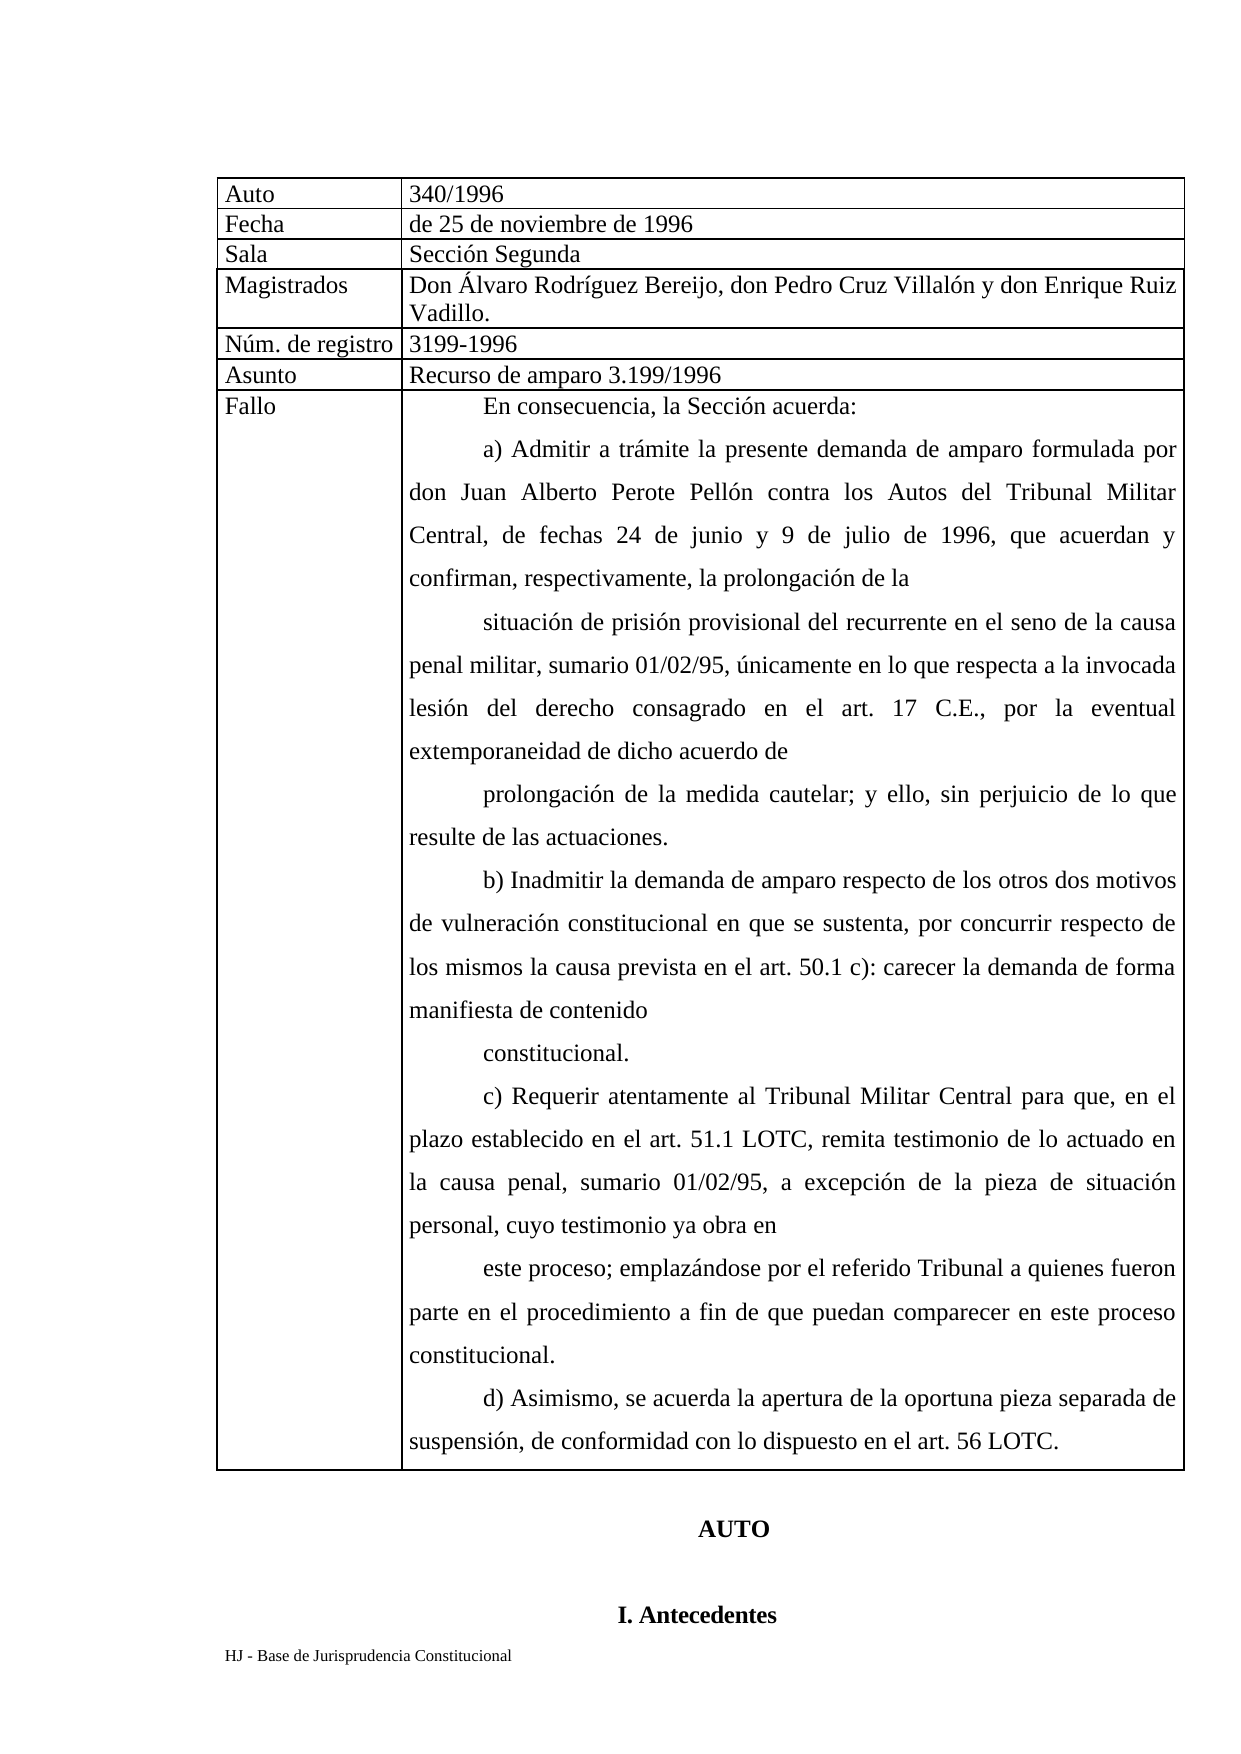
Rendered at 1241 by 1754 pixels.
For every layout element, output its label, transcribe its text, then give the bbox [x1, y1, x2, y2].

table_cell Núm. de registro [218, 329, 401, 358]
table_cell Don Álvaro Rodríguez Bereijo, don Pedro Cruz Villalón y don Enrique Ruiz Vadillo. [403, 270, 1183, 327]
table_cell Recurso de amparo 3.199/1996 [403, 360, 1183, 389]
table_header 340/1996 [402, 179, 1184, 207]
table_cell En consecuencia, la Sección acuerda: a) Admitir a trámite la presente demanda de amparo formulada por don Juan Alberto Perote Pellón contra los Autos del Tribunal Militar Central, de fechas 24 de junio y 9 de julio de 1996, que acuerdan y confirman, respectivamente, la prolongación de la situación de prisión provisional del recurrente en el seno de la causa penal militar, sumario 01/02/95, únicamente en lo que respecta a la invocada lesión del derecho consagrado en el art. 17 C.E., por la eventual extemporaneidad de dicho acuerdo de prolongación de la medida cautelar; y ello, sin perjuicio de lo que resulte de las actuaciones. b) Inadmitir la demanda de amparo respecto de los otros dos motivos de vulneración constitucional en que se sustenta, por concurrir respecto de los mismos la causa prevista en el art. 50.1 c): carecer la demanda de forma manifiesta de contenido constitucional. c) Requerir atentamente al Tribunal Militar Central para que, en el plazo establecido en el art. 51.1 LOTC, remita testimonio de lo actuado en la causa penal, sumario 01/02/95, a excepción de la pieza de situación personal, cuyo testimonio ya obra en este proceso; emplazándose por el referido Tribunal a quienes fueron parte en el procedimiento a fin de que puedan comparecer en este proceso constitucional. d) Asimismo, se acuerda la apertura de la oportuna pieza separada de suspensión, de conformidad con lo dispuesto en el art. 56 LOTC. [403, 391, 1183, 1469]
table_cell 3199-1996 [403, 329, 1183, 358]
text AUTO [224, 1514, 1169, 1543]
table_cell Magistrados [218, 270, 401, 327]
table_cell Sección Segunda [402, 240, 1184, 268]
table_cell Fallo [218, 391, 401, 1469]
table_cell Asunto [218, 360, 401, 389]
table_cell de 25 de noviembre de 1996 [402, 209, 1184, 238]
table_header Auto [218, 179, 401, 207]
table_cell Fecha [218, 209, 401, 238]
table_cell Sala [218, 240, 401, 268]
text I. Antecedentes [224, 1600, 1169, 1629]
